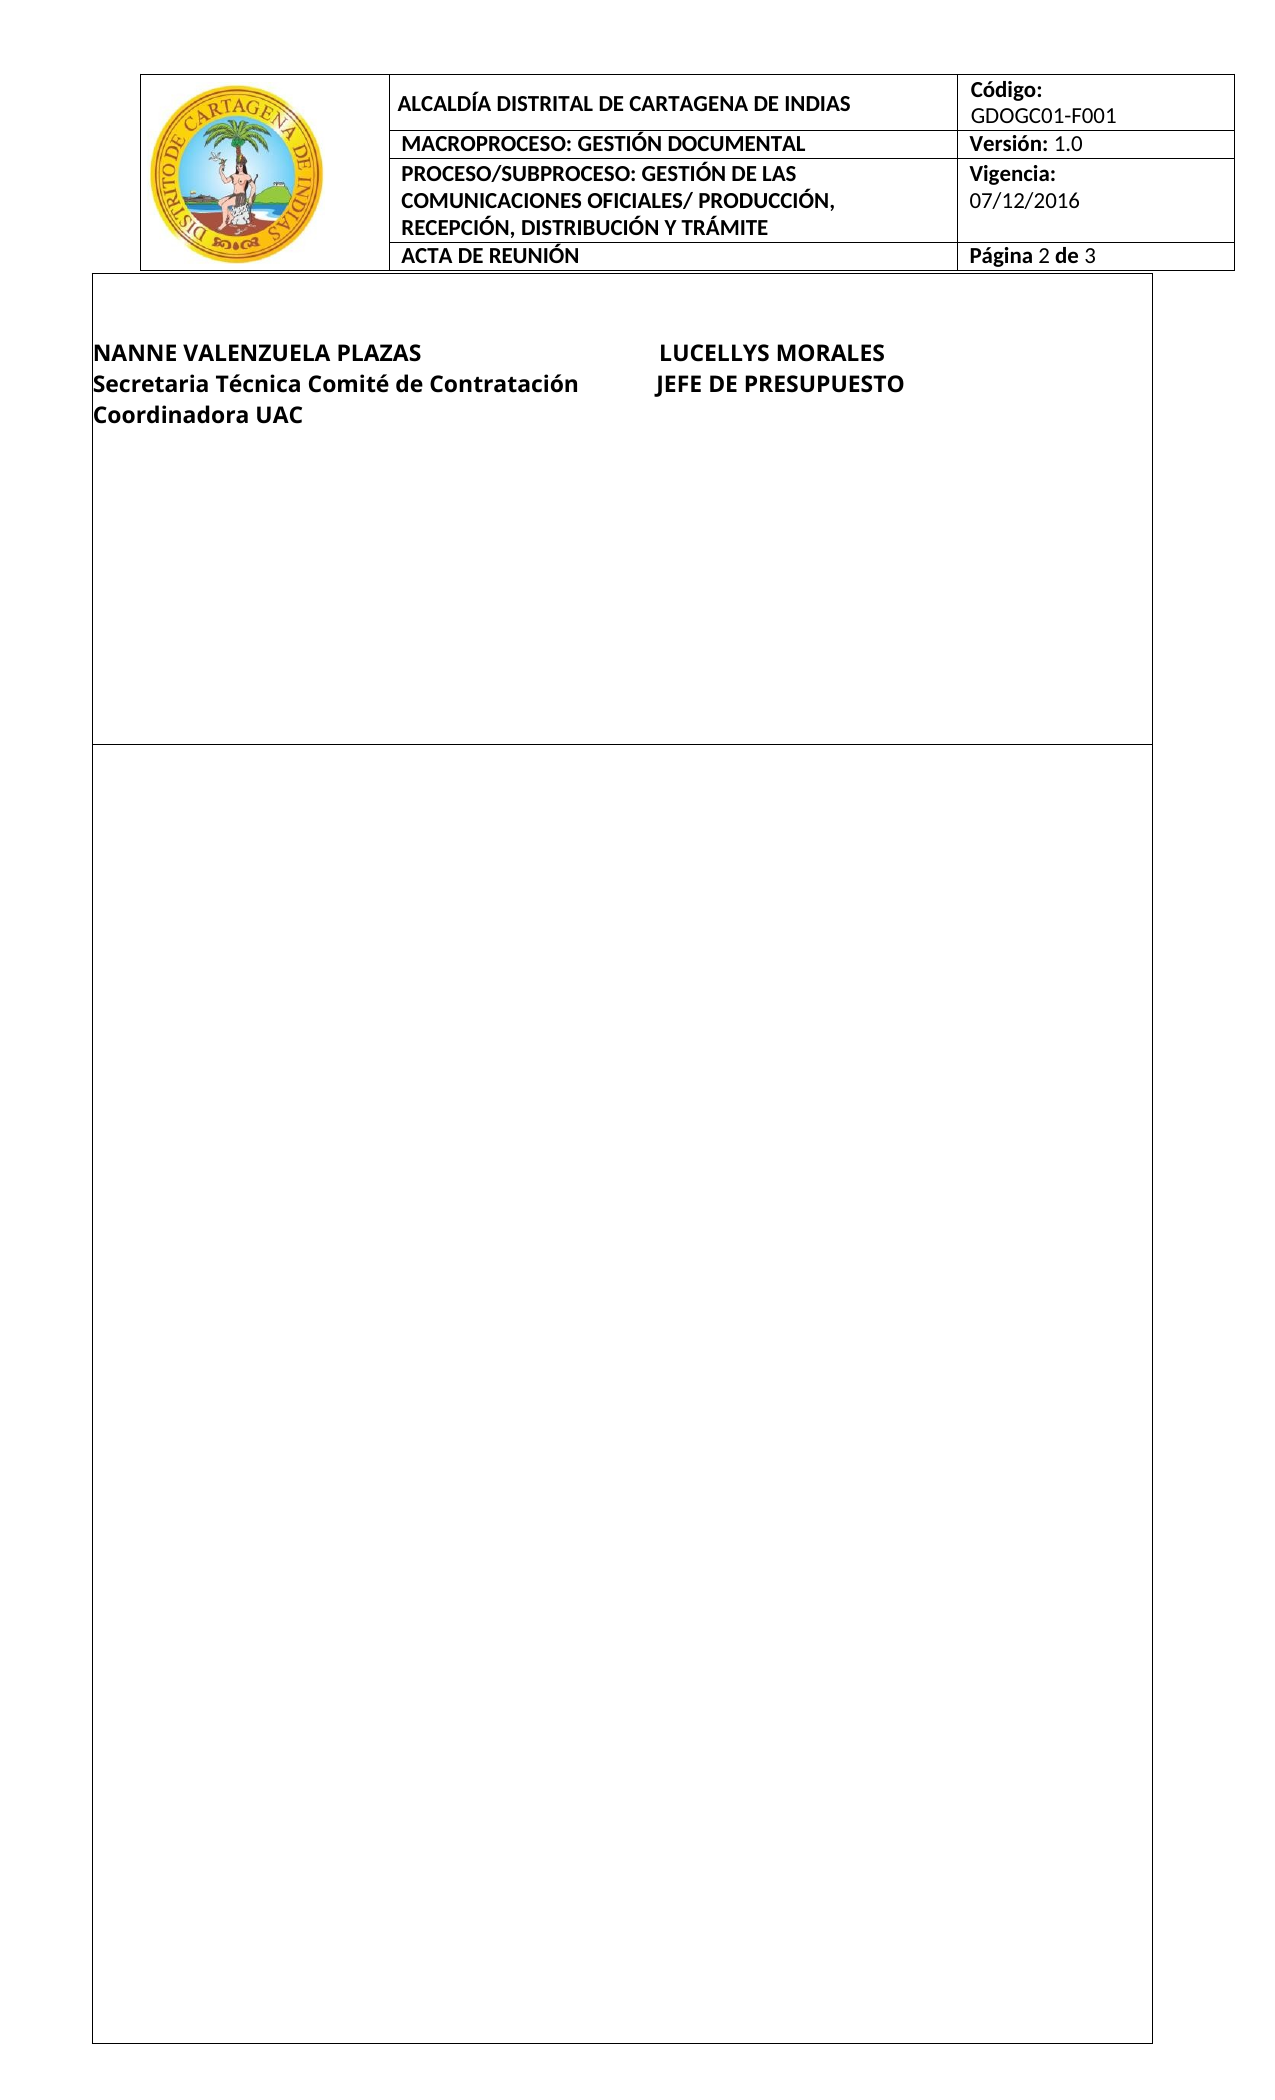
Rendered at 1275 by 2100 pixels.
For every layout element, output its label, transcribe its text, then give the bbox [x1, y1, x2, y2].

picture [147, 82, 326, 264]
table_cell [93, 745, 1152, 2043]
